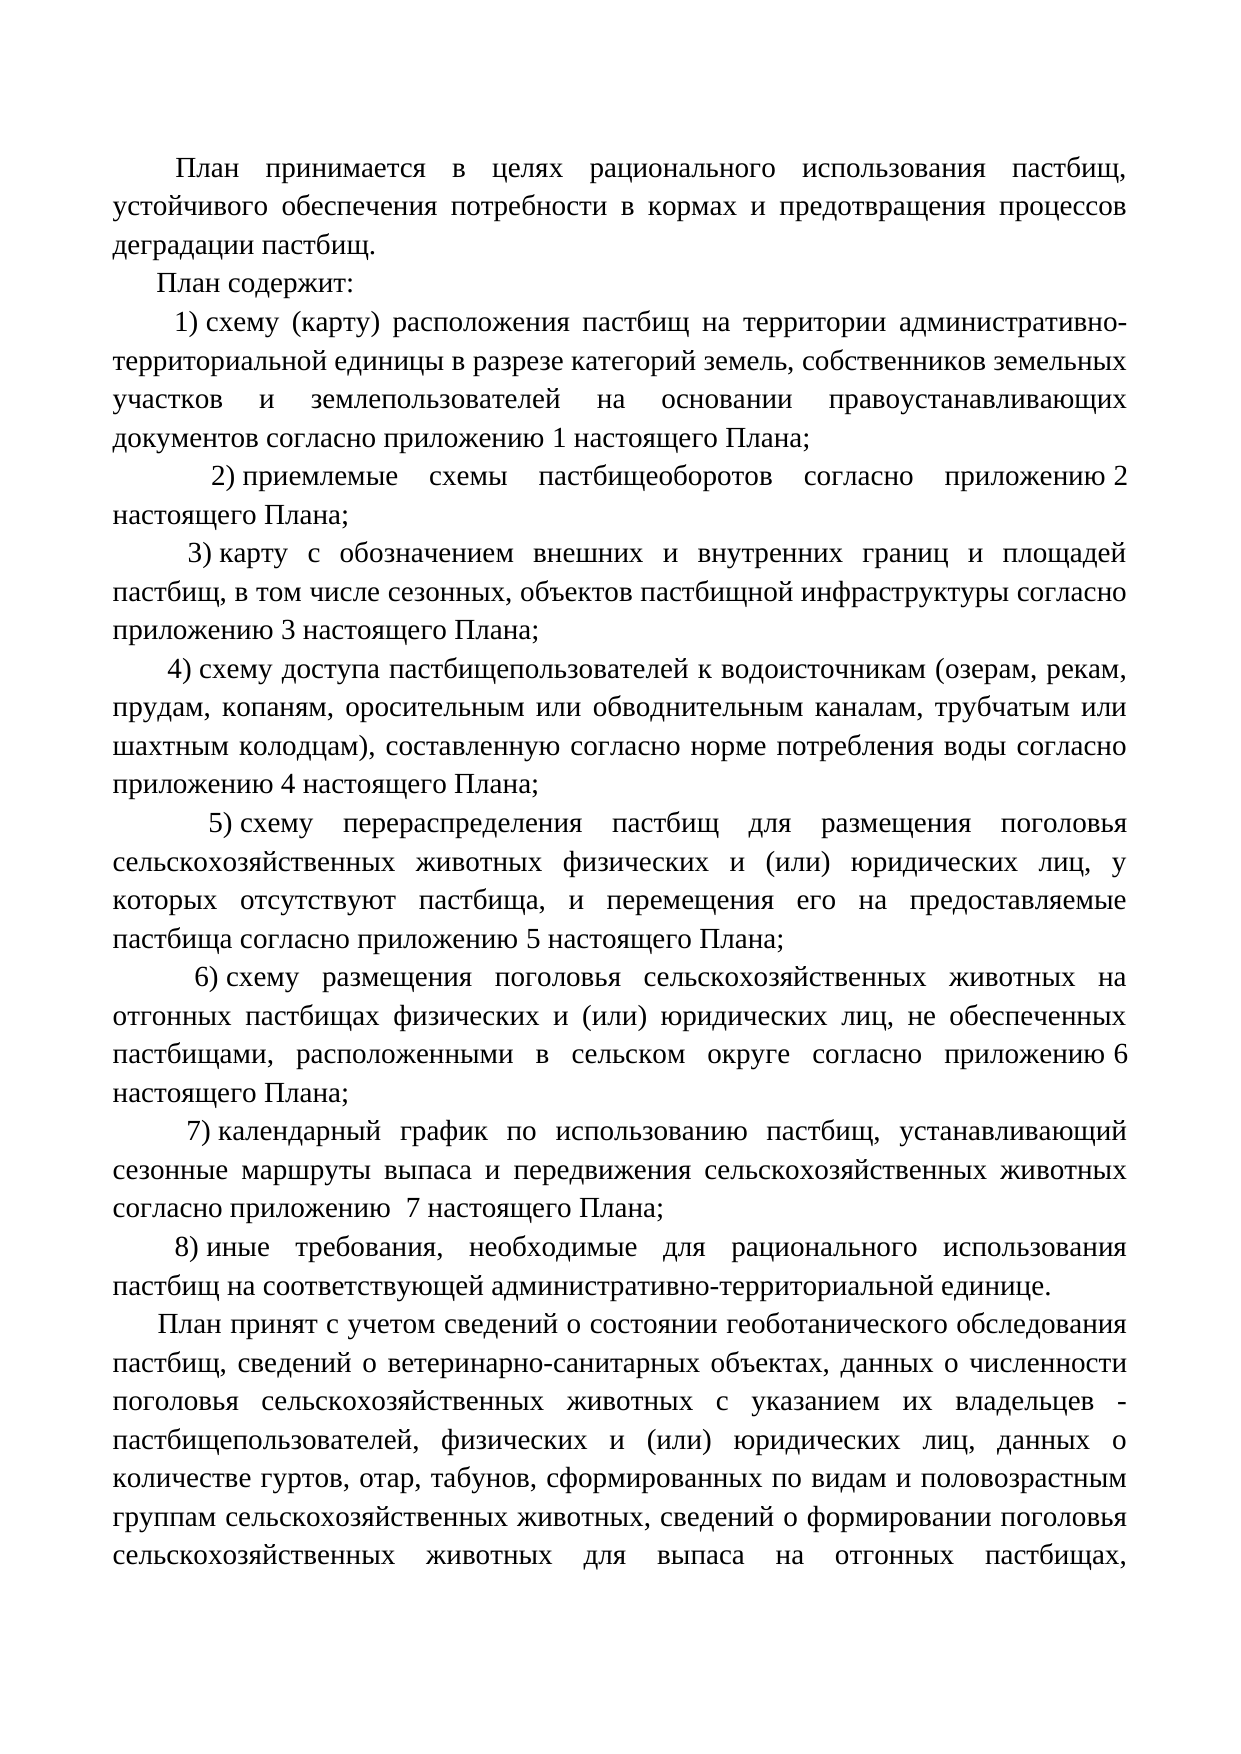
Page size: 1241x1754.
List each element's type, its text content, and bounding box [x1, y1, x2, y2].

text 4) схему доступа пастбищепользователей к водоисточникам (озерам, рекам, прудам, копаням, оросительным или обводнительным каналам, трубчатым или шахтным колодцам), составленную согласно норме потребления воды согласно приложению 4 настоящего Плана; [112, 651, 1128, 800]
text План принимается в целях рационального использования пастбищ, устойчивого обеспечения потребности в кормах и предотвращения процессов деградации пастбищ. [112, 150, 1128, 261]
text 6) схему размещения поголовья сельскохозяйственных животных на отгонных пастбищах физических и (или) юридических лиц, не обеспеченных пастбищами, расположенными в сельском округе согласно приложению 6 настоящего Плана; [112, 959, 1128, 1108]
text 3) карту с обозначением внешних и внутренних границ и площадей пастбищ, в том числе сезонных, объектов пастбищной инфраструктуры согласно приложению 3 настоящего Плана; [112, 535, 1128, 646]
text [112, 1306, 1128, 1571]
text 1) схему (карту) расположения пастбищ на территории административно-территориальной единицы в разрезе категорий земель, собственников земельных участков и землепользователей на основании правоустанавливающих документов согласно приложению 1 настоящего Плана; [112, 304, 1128, 453]
text 8) иные требования, необходимые для рационального использования пастбищ на соответствующей административно-территориальной единице. [112, 1229, 1128, 1301]
text 5) схему перераспределения пастбищ для размещения поголовья сельскохозяйственных животных физических и (или) юридических лиц, у которых отсутствуют пастбища, и перемещения его на предоставляемые пастбища согласно приложению 5 настоящего Плана; [112, 805, 1128, 954]
text 7) календарный график по использованию пастбищ, устанавливающий сезонные маршруты выпаса и передвижения сельскохозяйственных животных согласно приложению 7 настоящего Плана; [112, 1113, 1128, 1224]
text 2) приемлемые схемы пастбищеоборотов согласно приложению 2 настоящего Плана; [112, 458, 1128, 530]
text План содержит: [112, 266, 1128, 299]
